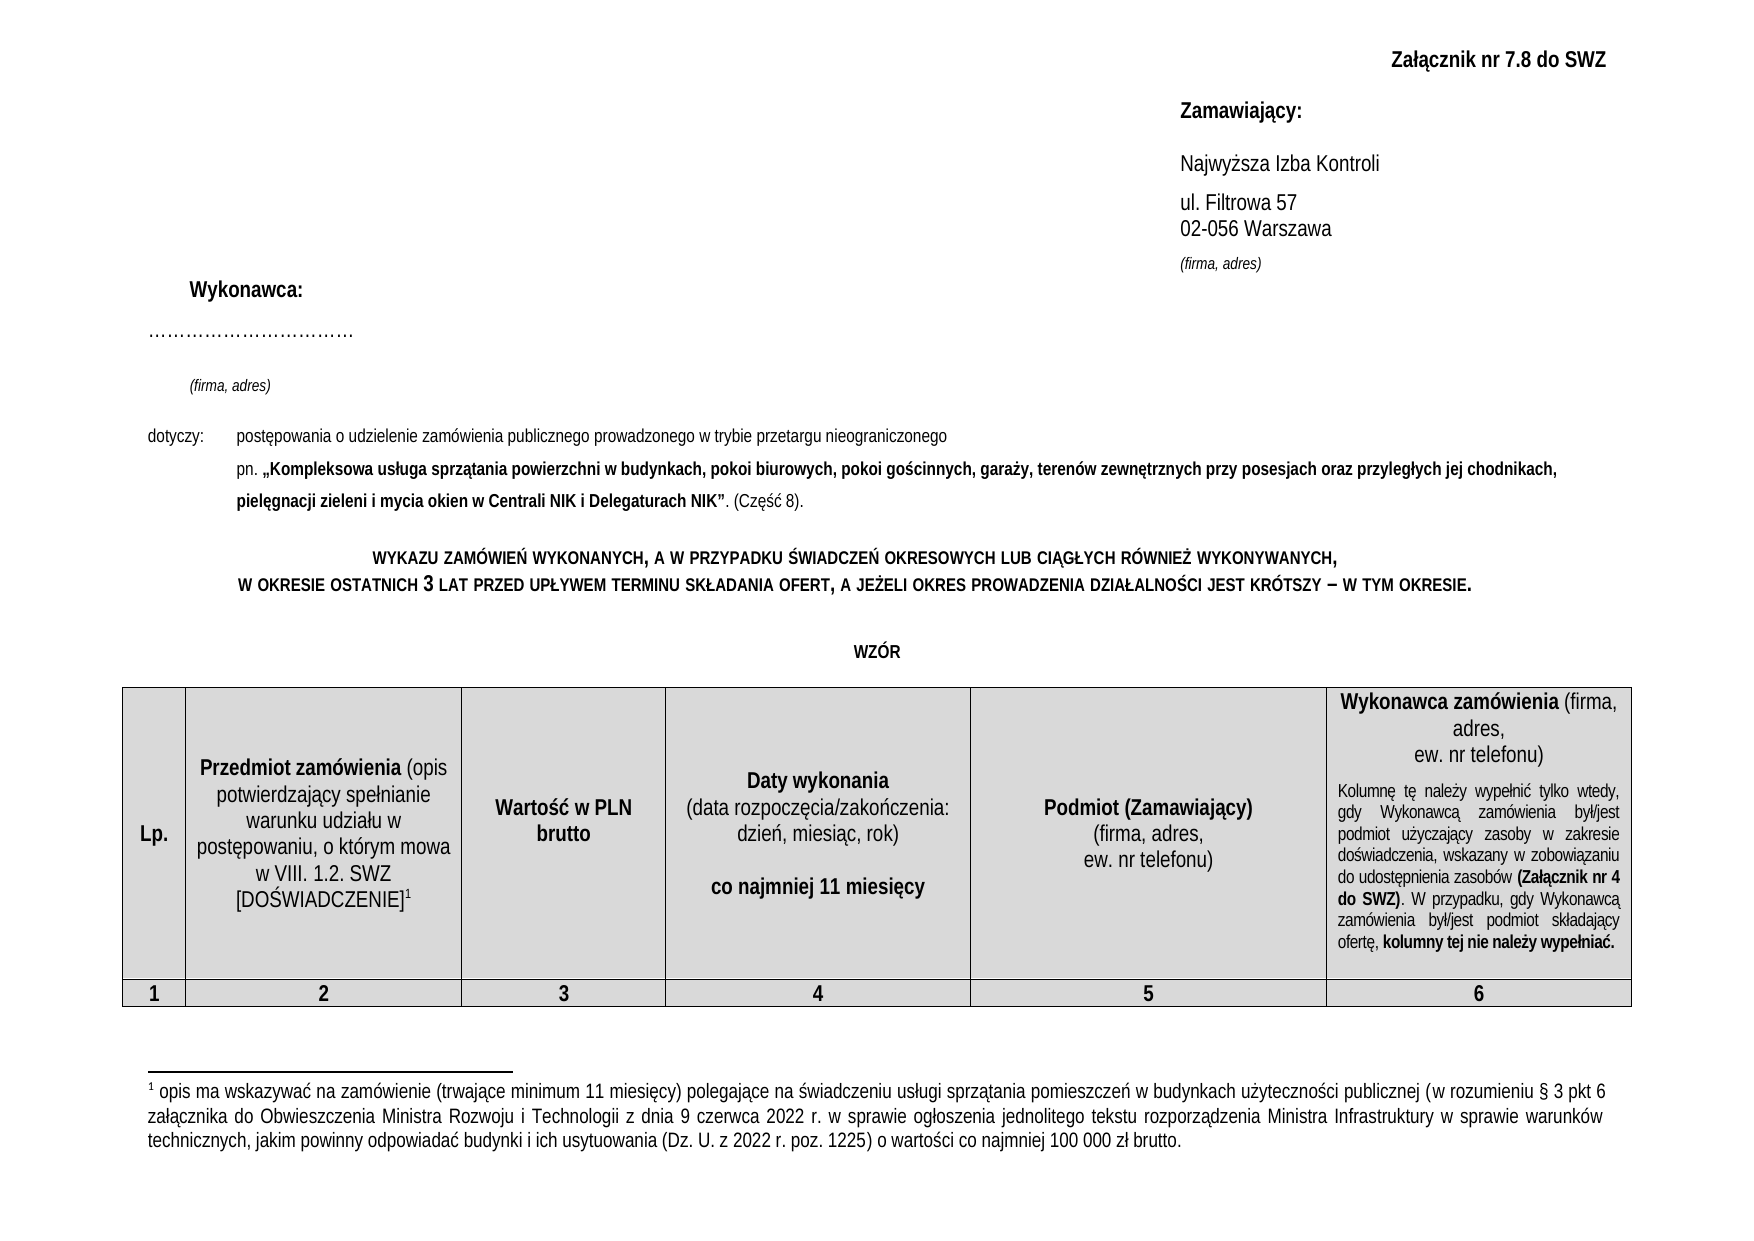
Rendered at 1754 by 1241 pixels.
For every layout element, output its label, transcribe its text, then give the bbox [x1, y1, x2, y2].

table_cell 2 [186, 980, 461, 1006]
text Wykonawca: [148, 276, 1606, 302]
text ul. Filtrowa 57 02-056 Warszawa [1180, 189, 1606, 242]
table_cell 6 [1327, 980, 1631, 1006]
text dotyczy: postępowania o udzielenie zamówienia publicznego prowadzonego w trybie przetargu nieograniczonego pn. „Kompleksowa usługa sprzątania powierzchni w budynkach, pokoi biurowych, pokoi gościnnych, garaży, terenów zewnętrznych przy posesjach oraz przyległych jej chodnikach, pielęgnacji zieleni i mycia okien w Centrali NIK i Delegaturach NIK”. (Część 8). [148, 425, 1606, 512]
table_header Podmiot (Zamawiający) (firma, adres, ew. nr telefonu) [971, 688, 1326, 978]
text Najwyższa Izba Kontroli [1106, 150, 1606, 176]
table_cell 5 [971, 980, 1326, 1006]
text wykazu zamówień wykonanych, a w przypadku świadczeń okresowych lub ciągłych również wykonywanych, [103, 543, 1606, 569]
text (firma, adres) [148, 376, 1033, 395]
text …………………………… [148, 316, 986, 342]
table_header Przedmiot zamówienia (opis potwierdzający spełnianie warunku udziału w postępowaniu, o którym mowa w VIII. 1.2. SWZ [DOŚWIADCZENIE] [186, 688, 461, 978]
table_cell 4 [666, 980, 970, 1006]
table_header Wartość w PLN brutto [462, 688, 665, 978]
table_header Daty wykonania (data rozpoczęcia/zakończenia: dzień, miesiąc, rok) co najmniej 11 miesięcy [666, 688, 970, 978]
text Załącznik nr 7.8 do SWZ [148, 46, 1606, 73]
table_cell 1 [123, 980, 185, 1006]
text Zamawiający: [1107, 97, 1606, 124]
text (firma, adres) [1106, 254, 1606, 273]
table_header Wykonawca zamówienia (firma, adres, ew. nr telefonu) Kolumnę tę należy wypełnić tylko wtedy, gdy Wykonawcą zamówienia był/jest podmiot użyczający zasoby w zakresie doświadczenia, wskazany w zobowiązaniu do udostępnienia zasobów (Załącznik nr 4 do SWZ). W przypadku, gdy Wykonawcą zamówienia był/jest podmiot składający ofertę, kolumny tej nie należy wypełniać. [1327, 688, 1631, 978]
table_cell 3 [462, 980, 665, 1006]
table_header Lp. [123, 688, 185, 978]
text w okresie ostatnich 3 lat przed upływem terminu składania ofert, a jeżeli okres prowadzenia działalności jest krótszy – w tym okresie. [103, 569, 1606, 596]
text WZÓR [148, 641, 1606, 663]
